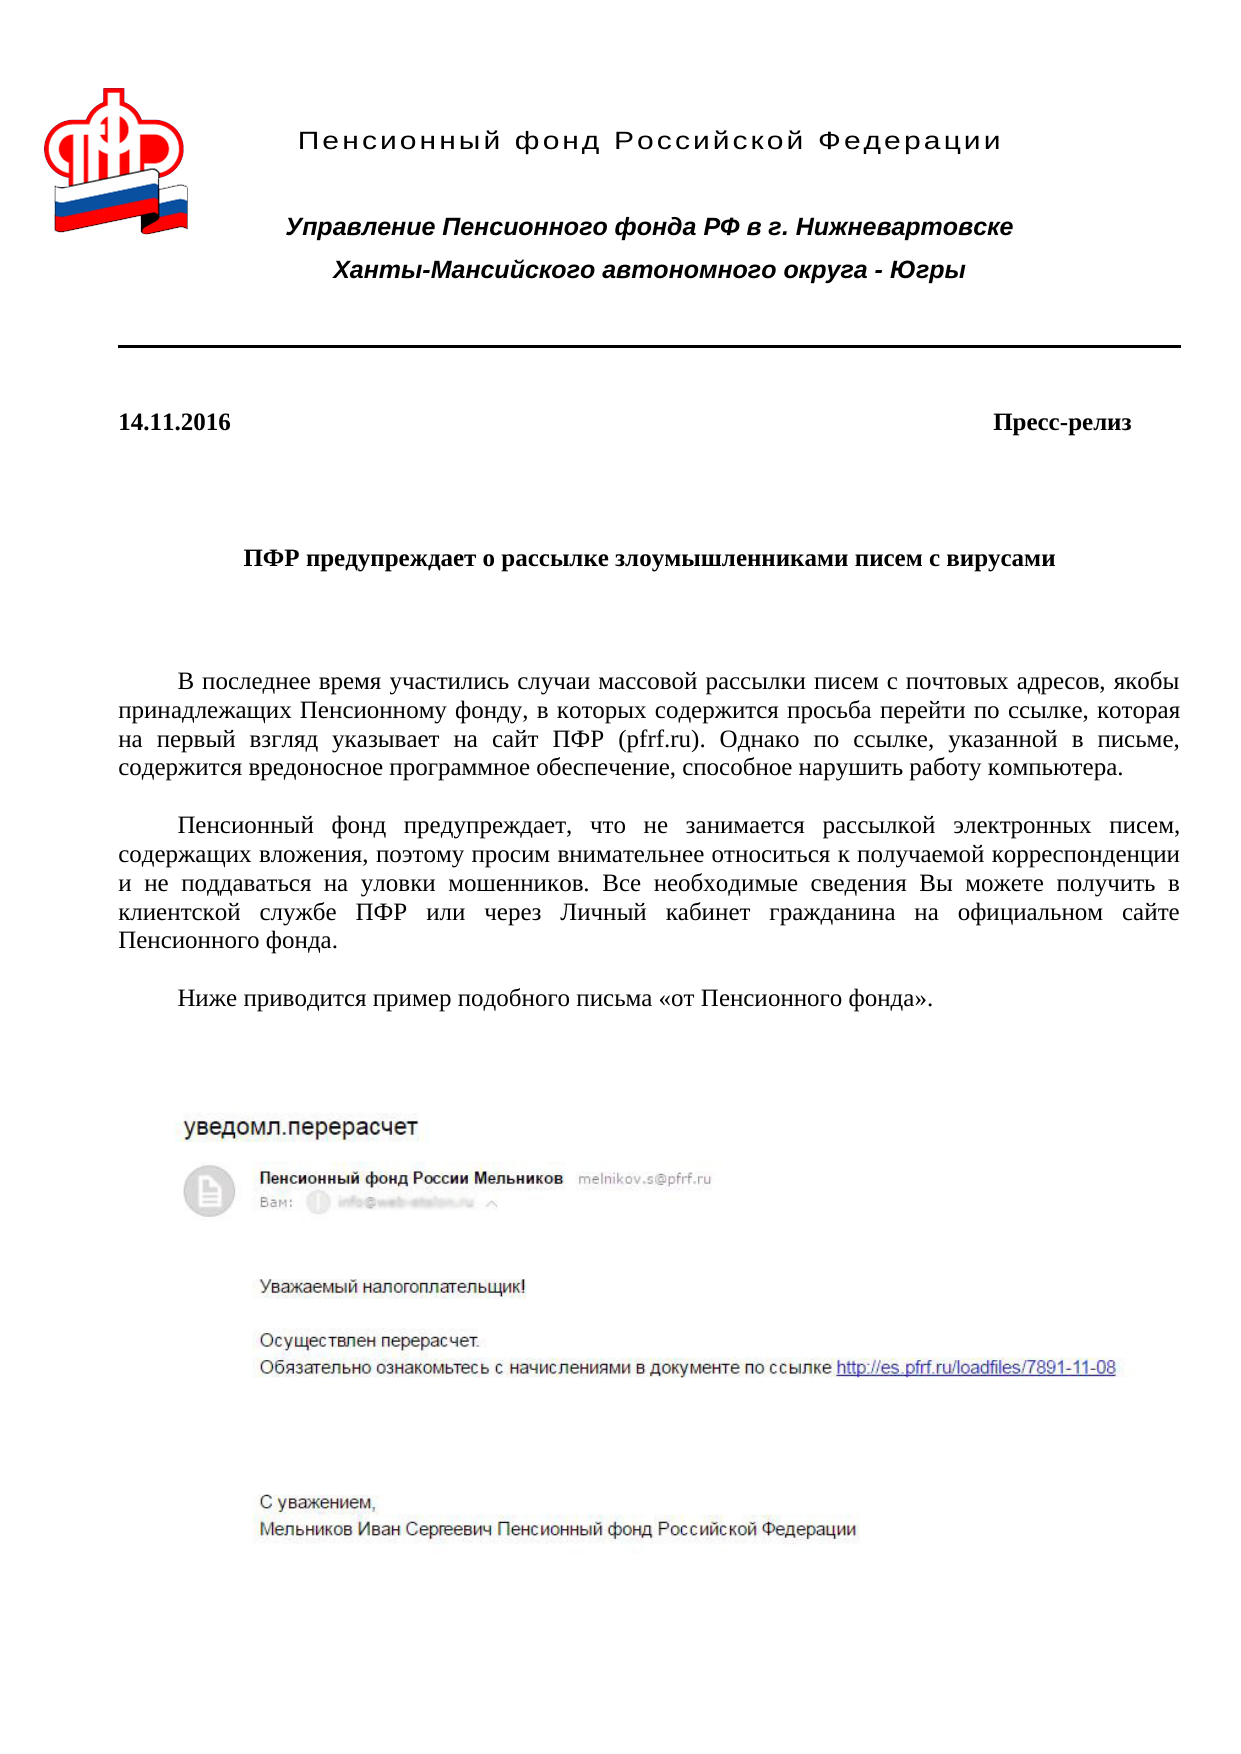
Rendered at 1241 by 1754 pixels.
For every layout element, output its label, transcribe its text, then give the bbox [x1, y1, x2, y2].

subtitle Ханты-Мансийского автономного округа - Югры [118, 256, 1181, 284]
text 14.11.2016 Пресс-релиз [118, 407, 1181, 436]
subtitle Пенсионный фонд Российской Федерации [118, 126, 1181, 155]
text Ниже приводится пример подобного письма «от Пенсионного фонда». [118, 983, 1181, 1012]
subtitle ПФР предупреждает о рассылке злоумышленниками писем с вирусами [118, 543, 1181, 572]
text Пенсионный фонд предупреждает, что не занимается рассылкой электронных писем, содержащих вложения, поэтому просим внимательнее относиться к получаемой корреспонденции и не поддаваться на уловки мошенников. Все необходимые сведения Вы можете получить в клиентской службе ПФР или через Личный кабинет гражданина на официальном сайте Пенсионного фонда. [118, 810, 1181, 954]
subtitle Управление Пенсионного фонда РФ в г. Нижневартовске [118, 169, 1181, 241]
picture [43, 88, 188, 235]
text В последнее время участились случаи массовой рассылки писем с почтовых адресов, якобы принадлежащих Пенсионному фонду, в которых содержится просьба перейти по ссылке, которая на первый взгляд указывает на сайт ПФР (pfrf.ru). Однако по ссылке, указанной в письме, содержится вредоносное программное обеспечение, способное нарушить работу компьютера. [118, 666, 1181, 781]
picture [174, 1103, 1237, 1566]
